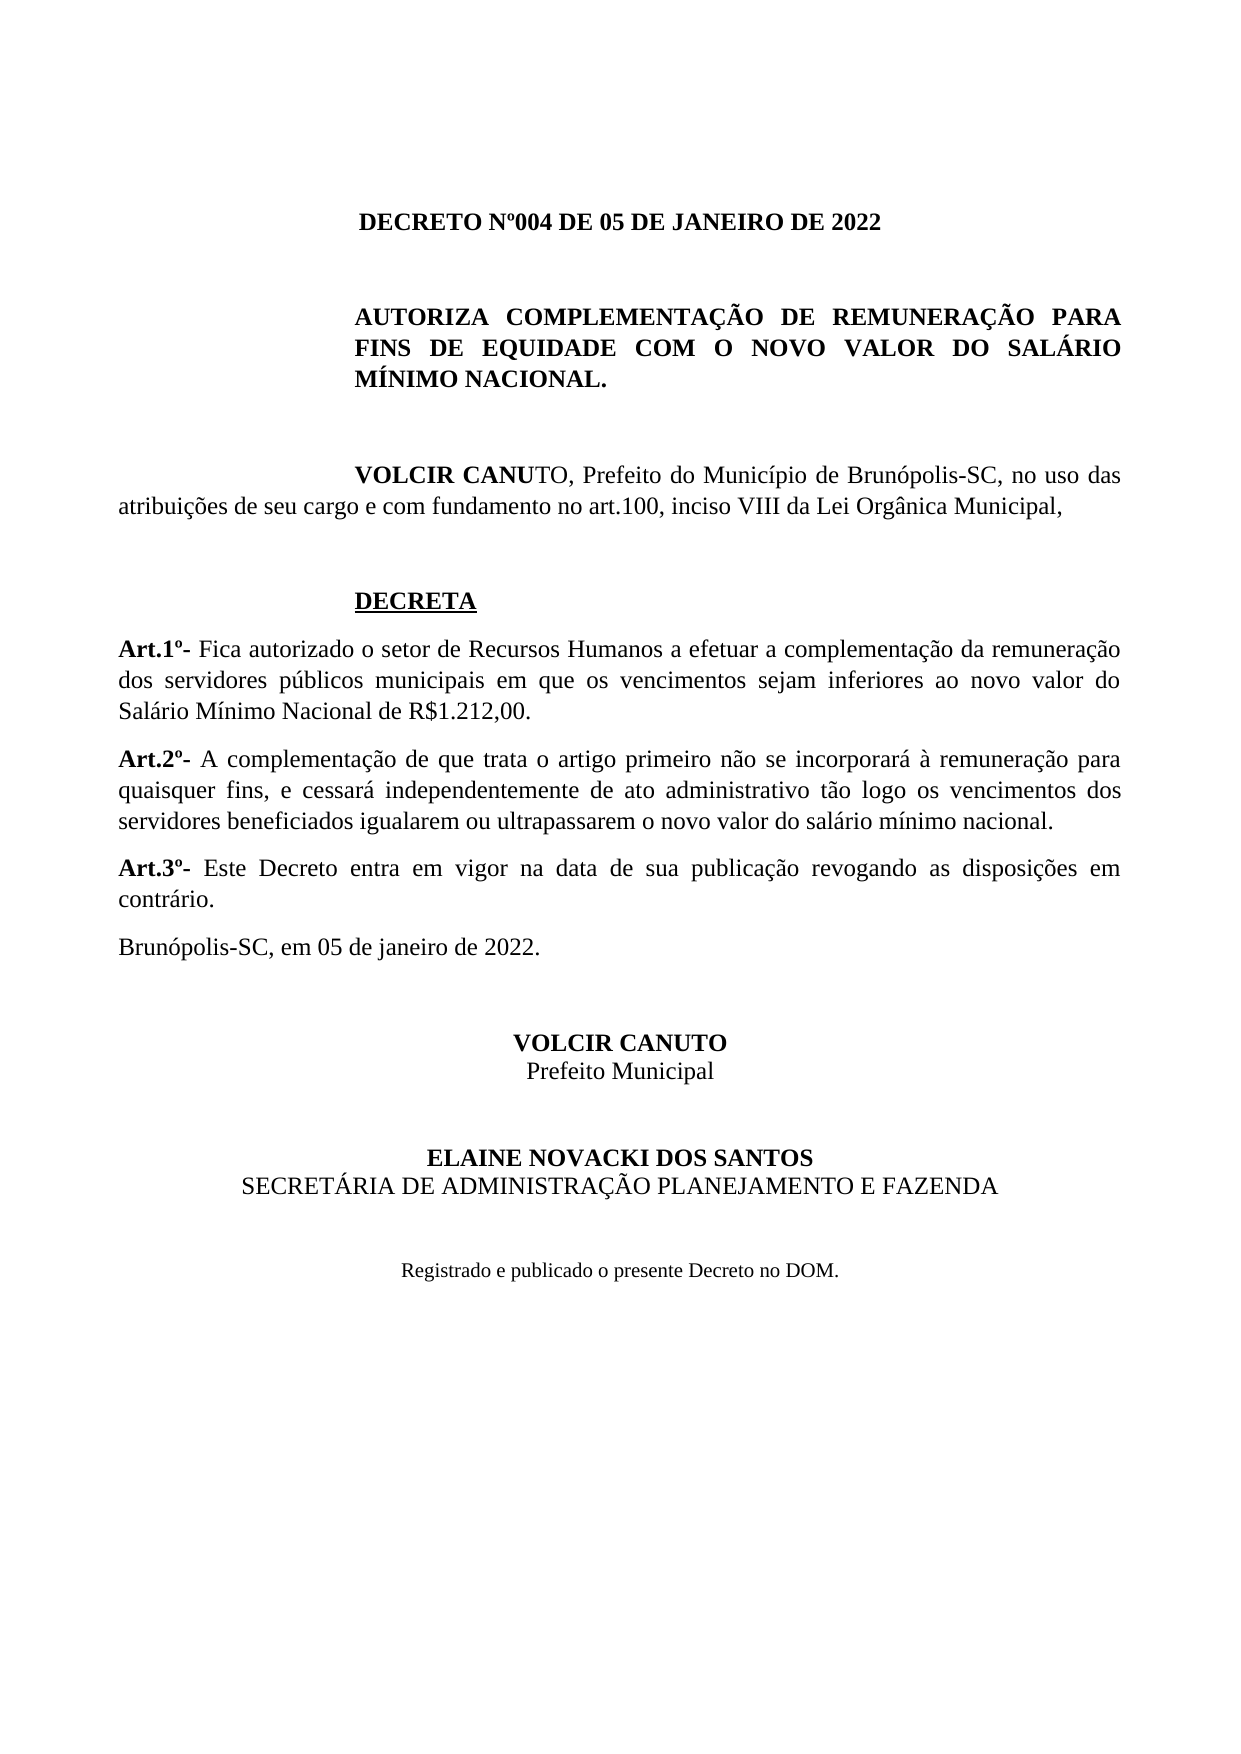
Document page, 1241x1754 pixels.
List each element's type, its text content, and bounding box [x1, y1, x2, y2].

text DECRETO Nº004 DE 05 DE JANEIRO DE 2022 [118, 207, 1122, 236]
text Registrado e publicado o presente Decreto no DOM. [118, 1258, 1122, 1282]
text DECRETA [118, 586, 1122, 615]
text SECRETÁRIA DE ADMINISTRAÇÃO PLANEJAMENTO E FAZENDA [118, 1171, 1122, 1200]
text Art.3º- Este Decreto entra em vigor na data de sua publicação revogando as disposições em contrário. [118, 853, 1122, 913]
text Art.2º- A complementação de que trata o artigo primeiro não se incorporará à remuneração para quaisquer fins, e cessará independentemente de ato administrativo tão logo os vencimentos dos servidores beneficiados igualarem ou ultrapassarem o novo valor do salário mínimo nacional. [118, 744, 1122, 834]
text Prefeito Municipal [118, 1056, 1122, 1085]
text VOLCIR CANUTO [118, 1028, 1122, 1056]
text Brunópolis-SC, em 05 de janeiro de 2022. [118, 932, 1122, 961]
text VOLCIR CANUTO, Prefeito do Município de Brunópolis-SC, no uso das atribuições de seu cargo e com fundamento no art.100, inciso VIII da Lei Orgânica Municipal, [118, 460, 1122, 519]
text AUTORIZA COMPLEMENTAÇÃO DE REMUNERAÇÃO PARA FINS DE EQUIDADE COM O NOVO VALOR DO SALÁRIO MÍNIMO NACIONAL. [354, 302, 1122, 393]
text ELAINE NOVACKI DOS SANTOS [118, 1143, 1122, 1171]
text Art.1º- Fica autorizado o setor de Recursos Humanos a efetuar a complementação da remuneração dos servidores públicos municipais em que os vencimentos sejam inferiores ao novo valor do Salário Mínimo Nacional de R$1.212,00. [118, 634, 1122, 725]
